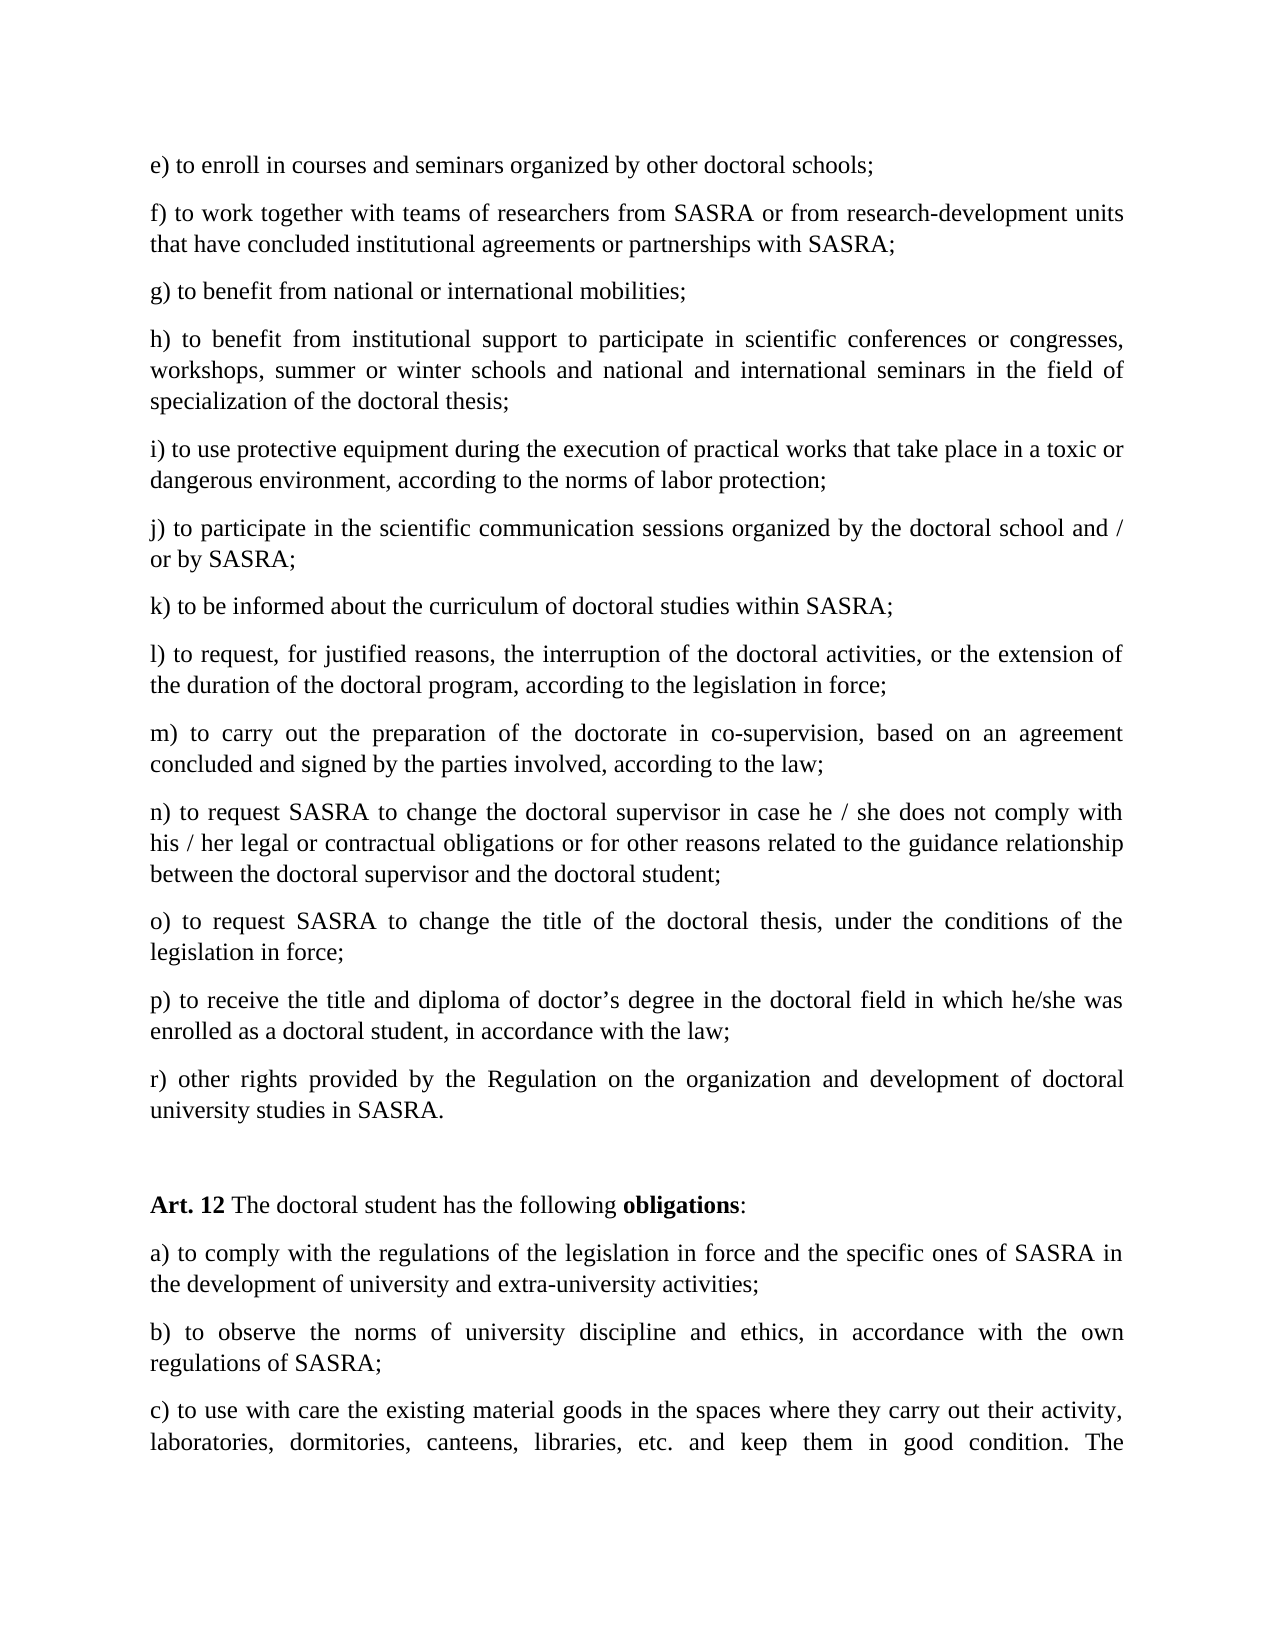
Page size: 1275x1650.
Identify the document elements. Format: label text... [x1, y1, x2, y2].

text l) to request, for justified reasons, the interruption of the doctoral activities, or the extension of the duration of the doctoral program, according to the legislation in force; [150, 639, 1125, 699]
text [150, 1396, 1125, 1455]
text m) to carry out the preparation of the doctorate in co-supervision, based on an agreement concluded and signed by the parties involved, according to the law; [150, 718, 1125, 778]
text a) to comply with the regulations of the legislation in force and the specific ones of SASRA in the development of university and extra-university activities; [150, 1238, 1125, 1298]
text p) to receive the title and diploma of doctor’s degree in the doctoral field in which he/she was enrolled as a doctoral student, in accordance with the law; [150, 985, 1125, 1045]
text Art. 12 The doctoral student has the following obligations: [150, 1190, 1125, 1219]
text j) to participate in the scientific communication sessions organized by the doctoral school and / or by SASRA; [150, 513, 1125, 572]
text h) to benefit from institutional support to participate in scientific conferences or congresses, workshops, summer or winter schools and national and international seminars in the field of specialization of the doctoral thesis; [150, 324, 1125, 415]
text i) to use protective equipment during the execution of practical works that take place in a toxic or dangerous environment, according to the norms of labor protection; [150, 434, 1125, 494]
text e) to enroll in courses and seminars organized by other doctoral schools; [150, 150, 1125, 179]
text n) to request SASRA to change the doctoral supervisor in case he / she does not comply with his / her legal or contractual obligations or for other reasons related to the guidance relationship between the doctoral supervisor and the doctoral student; [150, 797, 1125, 887]
text o) to request SASRA to change the title of the doctoral thesis, under the conditions of the legislation in force; [150, 906, 1125, 966]
text r) other rights provided by the Regulation on the organization and development of doctoral university studies in SASRA. [150, 1064, 1125, 1124]
text f) to work together with teams of researchers from SASRA or from research-development units that have concluded institutional agreements or partnerships with SASRA; [150, 198, 1125, 257]
text g) to benefit from national or international mobilities; [150, 276, 1125, 305]
text b) to observe the norms of university discipline and ethics, in accordance with the own regulations of SASRA; [150, 1317, 1125, 1377]
text k) to be informed about the curriculum of doctoral studies within SASRA; [150, 591, 1125, 620]
